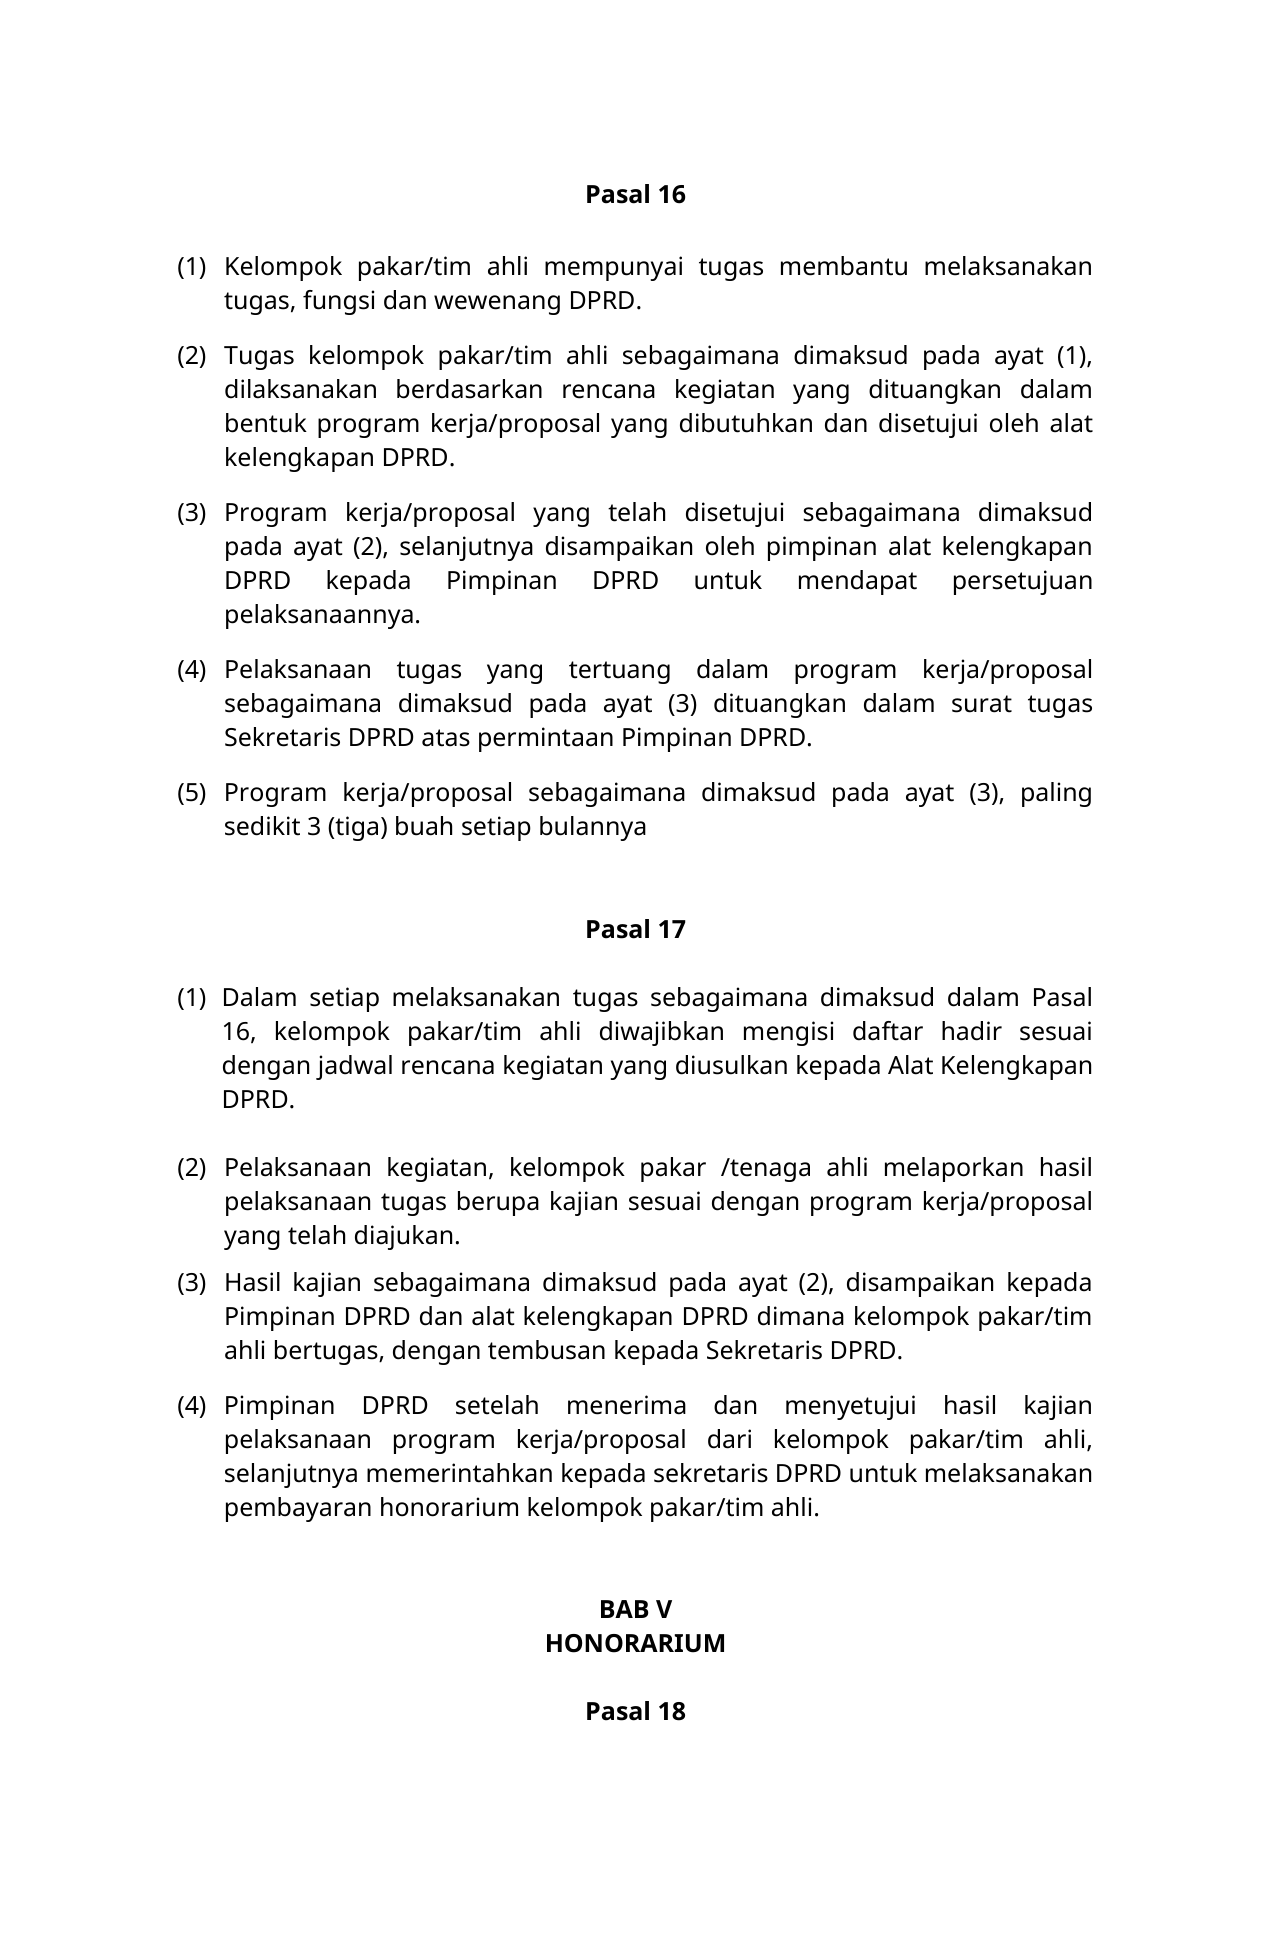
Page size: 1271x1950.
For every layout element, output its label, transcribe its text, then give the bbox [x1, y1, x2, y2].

list BAB V [177, 1592, 1094, 1626]
text (2) Tugas kelompok pakar/tim ahli sebagaimana dimaksud pada ayat (1), dilaksanakan berdasarkan rencana kegiatan yang dituangkan dalam bentuk program kerja/proposal yang dibutuhkan dan disetujui oleh alat kelengkapan DPRD. [177, 338, 1094, 474]
list Pasal 18 [177, 1694, 1094, 1728]
list HONORARIUM [177, 1626, 1094, 1660]
text (4) Pelaksanaan tugas yang tertuang dalam program kerja/proposal sebagaimana dimaksud pada ayat (3) dituangkan dalam surat tugas Sekretaris DPRD atas permintaan Pimpinan DPRD. [177, 652, 1094, 754]
text (3) Hasil kajian sebagaimana dimaksud pada ayat (2), disampaikan kepada Pimpinan DPRD dan alat kelengkapan DPRD dimana kelompok pakar/tim ahli bertugas, dengan tembusan kepada Sekretaris DPRD. [177, 1264, 1094, 1367]
list (1) Kelompok pakar/tim ahli mempunyai tugas membantu melaksanakan tugas, fungsi dan wewenang DPRD. [177, 249, 1094, 317]
text Pasal 16 [177, 177, 1094, 211]
text (4) Pimpinan DPRD setelah menerima dan menyetujui hasil kajian pelaksanaan program kerja/proposal dari kelompok pakar/tim ahli, selanjutnya memerintahkan kepada sekretaris DPRD untuk melaksanakan pembayaran honorarium kelompok pakar/tim ahli. [177, 1387, 1094, 1524]
text (2) Pelaksanaan kegiatan, kelompok pakar /tenaga ahli melaporkan hasil pelaksanaan tugas berupa kajian sesuai dengan program kerja/proposal yang telah diajukan. [177, 1150, 1094, 1252]
text (5) Program kerja/proposal sebagaimana dimaksud pada ayat (3), paling sedikit 3 (tiga) buah setiap bulannya [177, 775, 1094, 843]
text Pasal 17 [177, 911, 1094, 945]
list Dalam setiap melaksanakan tugas sebagaimana dimaksud dalam Pasal 16, kelompok pakar/tim ahli diwajibkan mengisi daftar hadir sesuai dengan jadwal rencana kegiatan yang diusulkan kepada Alat Kelengkapan DPRD. [177, 979, 1094, 1116]
text (3) Program kerja/proposal yang telah disetujui sebagaimana dimaksud pada ayat (2), selanjutnya disampaikan oleh pimpinan alat kelengkapan DPRD kepada Pimpinan DPRD untuk mendapat persetujuan pelaksanaannya. [177, 495, 1094, 631]
